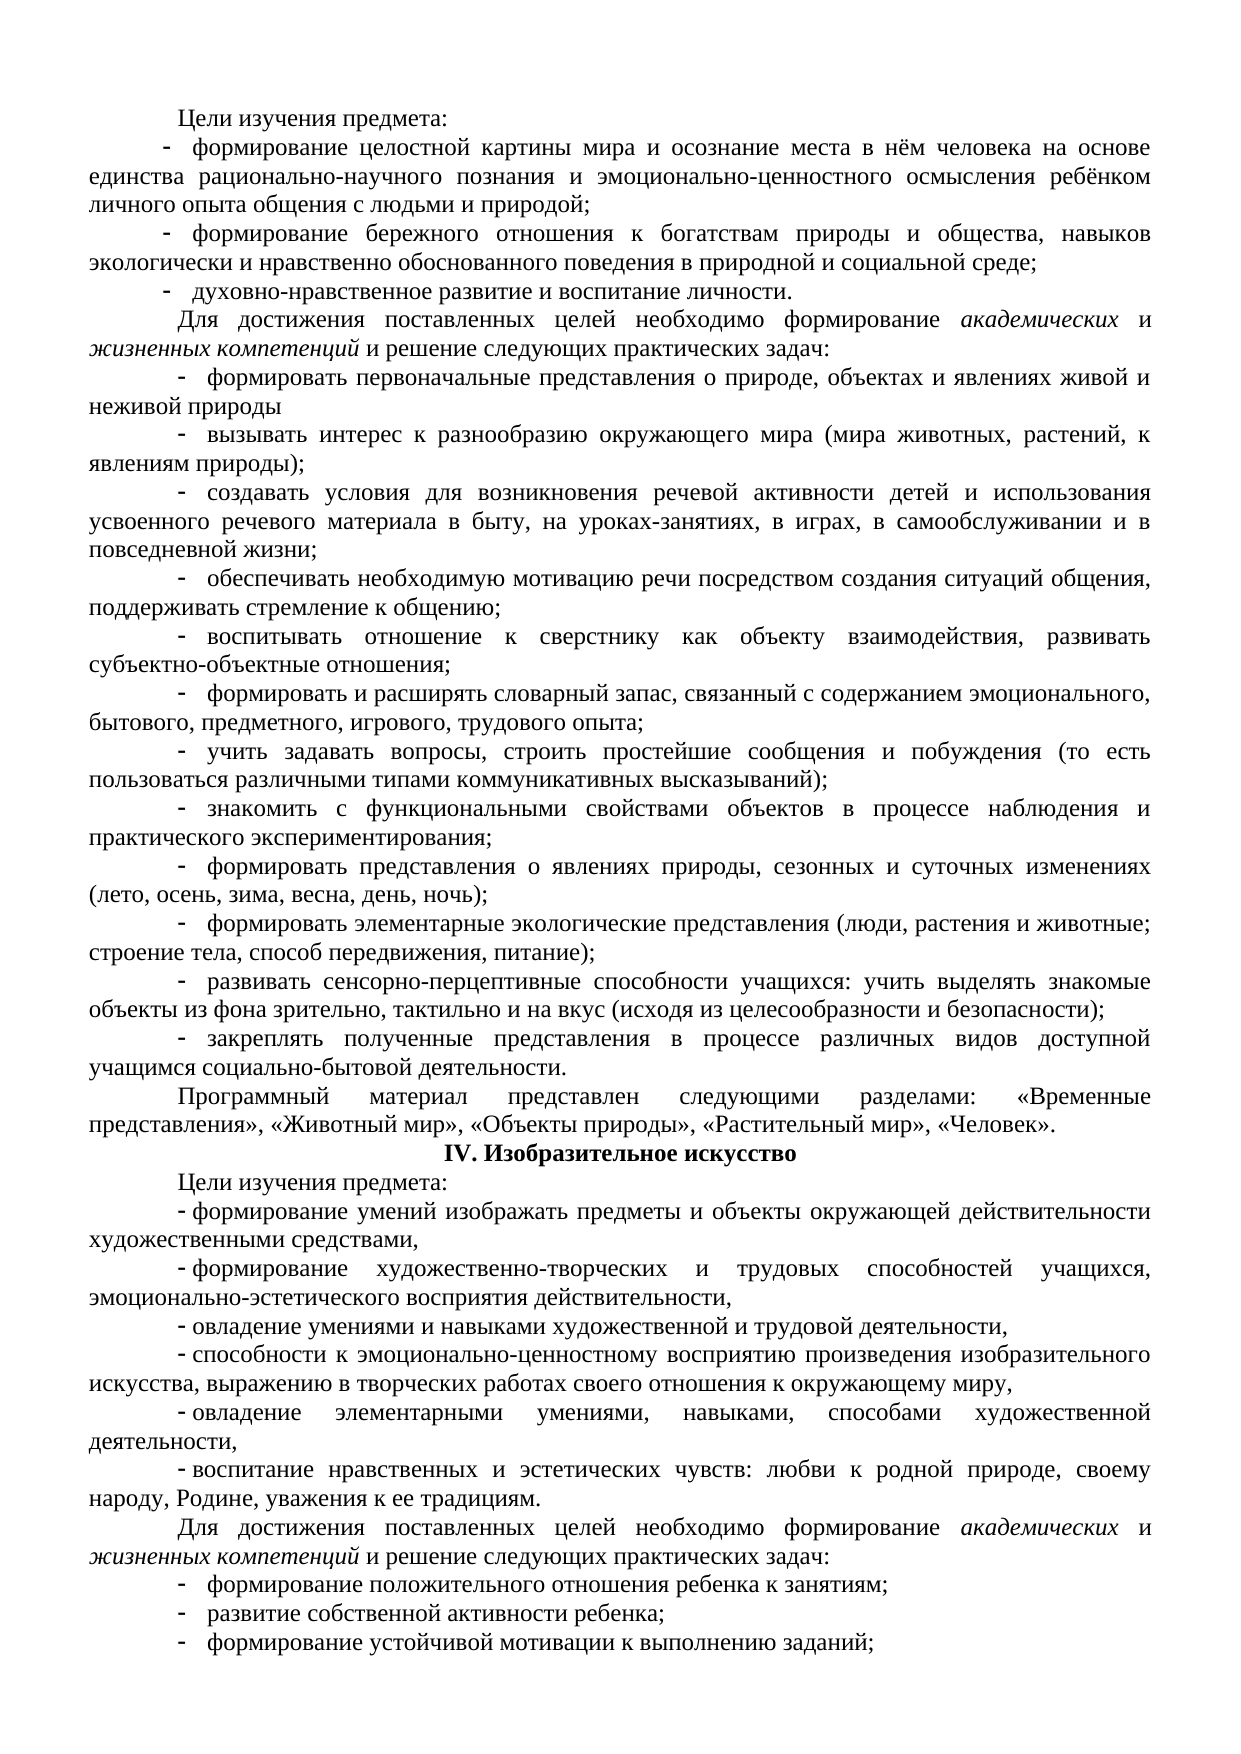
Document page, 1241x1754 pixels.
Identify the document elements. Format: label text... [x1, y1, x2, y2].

list формирование умений изображать предметы и объекты окружающей действительности художественными средствами, [89, 1196, 1152, 1253]
list формировать первоначальные представления о природе, объектах и явлениях живой и неживой природы [89, 362, 1152, 419]
list формирование целостной картины мира и осознание места в нём человека на основе единства рационально-научного познания и эмоционально-ценностного осмысления ребёнком личного опыта общения с людьми и природой; [89, 132, 1152, 218]
text Для достижения поставленных целей необходимо формирование академических и жизненных компетенций и решение следующих практических задач: [89, 304, 1152, 362]
list формировать элементарные экологические представления (люди, растения и животные; строение тела, способ передвижения, питание); [89, 908, 1152, 966]
list воспитывать отношение к сверстнику как объекту взаимодействия, развивать субъектно-объектные отношения; [89, 621, 1152, 678]
text Для достижения поставленных целей необходимо формирование академических и жизненных компетенций и решение следующих практических задач: [89, 1512, 1152, 1569]
list учить задавать вопросы, строить простейшие сообщения и побуждения (то есть пользоваться различными типами коммуникативных высказываний); [89, 736, 1152, 793]
list формирование художественно-творческих и трудовых способностей учащихся, эмоционально-эстетического восприятия действительности, [89, 1253, 1152, 1311]
list овладение умениями и навыками художественной и трудовой деятельности, [89, 1311, 1152, 1339]
list способности к эмоционально-ценностному восприятию произведения изобразительного искусства, выражению в творческих работах своего отношения к окружающему миру, [89, 1339, 1152, 1397]
list знакомить с функциональными свойствами объектов в процессе наблюдения и практического экспериментирования; [89, 793, 1152, 851]
list духовно-нравственное развитие и воспитание личности. [89, 276, 1152, 304]
list создавать условия для возникновения речевой активности детей и использования усвоенного речевого материала в быту, на уроках-занятиях, в играх, в самообслуживании и в повседневной жизни; [89, 477, 1152, 563]
list обеспечивать необходимую мотивацию речи посредством создания ситуаций общения, поддерживать стремление к общению; [89, 563, 1152, 621]
list развитие собственной активности ребенка; [89, 1598, 1152, 1627]
list воспитание нравственных и эстетических чувств: любви к родной природе, своему народу, Родине, уважения к ее традициям. [89, 1454, 1152, 1512]
list вызывать интерес к разнообразию окружающего мира (мира животных, растений, к явлениям природы); [89, 419, 1152, 477]
list формирование устойчивой мотивации к выполнению заданий; [89, 1627, 1152, 1656]
list формирование положительного отношения ребенка к занятиям; [89, 1569, 1152, 1598]
list формирование бережного отношения к богатствам природы и общества, навыков экологически и нравственно обоснованного поведения в природной и социальной среде; [89, 218, 1152, 276]
text Программный материал представлен следующими разделами: «Временные представления», «Животный мир», «Объекты природы», «Растительный мир», «Человек». [89, 1081, 1152, 1138]
list формировать и расширять словарный запас, связанный с содержанием эмоционального, бытового, предметного, игрового, трудового опыта; [89, 678, 1152, 736]
list формировать представления о явлениях природы, сезонных и суточных изменениях (лето, осень, зима, весна, день, ночь); [89, 851, 1152, 908]
text Цели изучения предмета: [89, 1167, 1152, 1196]
list развивать сенсорно-перцептивные способности учащихся: учить выделять знакомые объекты из фона зрительно, тактильно и на вкус (исходя из целесообразности и безопасности); [89, 966, 1152, 1023]
text Цели изучения предмета: [89, 103, 1152, 132]
list овладение элементарными умениями, навыками, способами художественной деятельности, [89, 1397, 1152, 1454]
list закреплять полученные представления в процессе различных видов доступной учащимся социально-бытовой деятельности. [89, 1023, 1152, 1081]
text IV. Изобразительное искусство [89, 1138, 1152, 1167]
